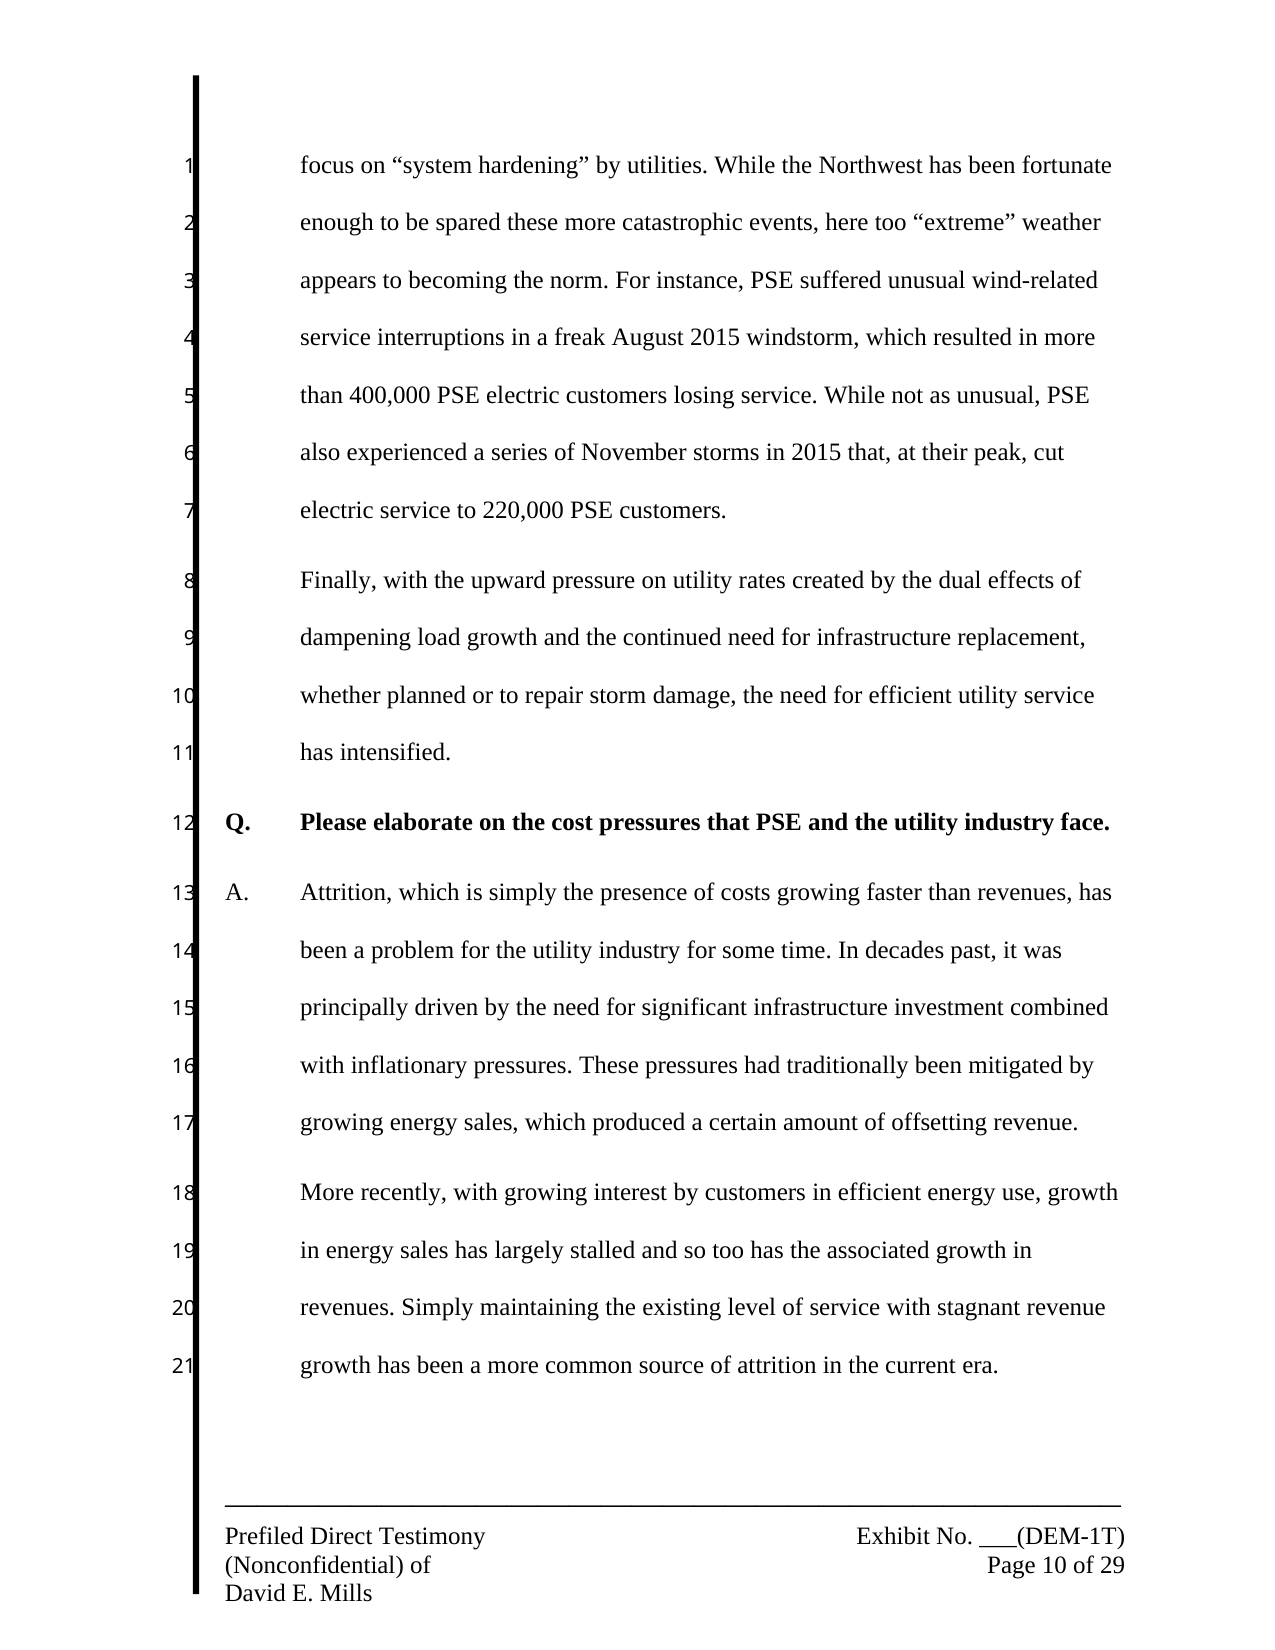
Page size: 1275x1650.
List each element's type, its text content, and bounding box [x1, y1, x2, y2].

text A. Attrition, which is simply the presence of costs growing faster than revenues, has been a problem for the utility industry for some time. In decades past, it was principally driven by the need for significant infrastructure investment combined with inflationary pressures. These pressures had traditionally been mitigated by growing energy sales, which produced a certain amount of offsetting revenue. [225, 877, 1125, 1136]
text Finally, with the upward pressure on utility rates created by the dual effects of dampening load growth and the continued need for infrastructure replacement, whether planned or to repair storm damage, the need for efficient utility service has intensified. [300, 565, 1125, 766]
text Q. Please elaborate on the cost pressures that PSE and the utility industry face. [225, 807, 1125, 836]
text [300, 150, 1125, 524]
text More recently, with growing interest by customers in efficient energy use, growth in energy sales has largely stalled and so too has the associated growth in revenues. Simply maintaining the existing level of service with stagnant revenue growth has been a more common source of attrition in the current era. [300, 1177, 1125, 1379]
